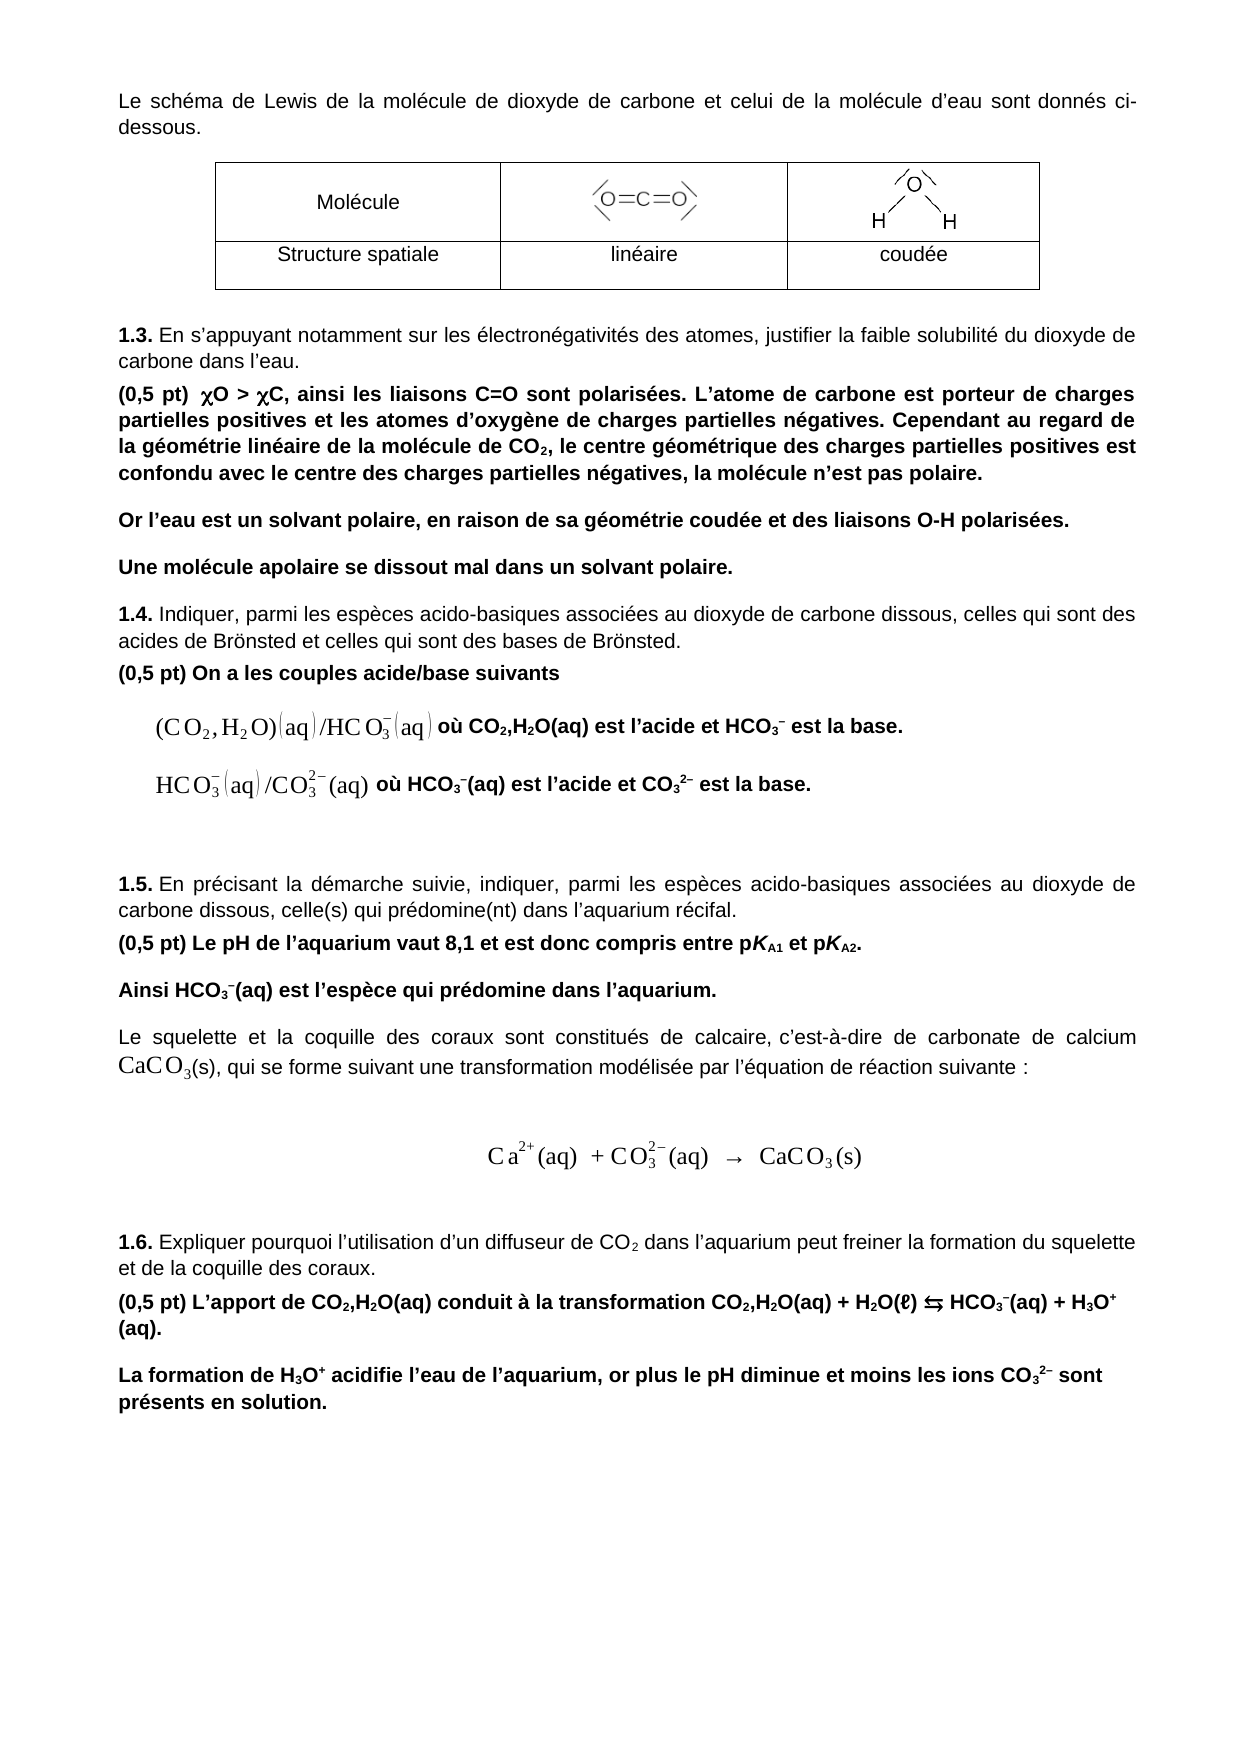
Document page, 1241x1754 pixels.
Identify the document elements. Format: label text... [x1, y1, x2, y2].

subtitle En précisant la démarche suivie, indiquer, parmi les espèces acido-basiques associées au dioxyde de carbone dissous, celle(s) qui prédomine(nt) dans l’aquarium récifal. [118, 872, 1137, 922]
subtitle En s’appuyant notamment sur les électronégativités des atomes, justifier la faible solubilité du dioxyde de carbone dans l’eau. [118, 323, 1137, 373]
text (0,5 pt) Le pH de l’aquarium vaut 8,1 et est donc compris entre pKA1 et pKA2. [118, 931, 1137, 955]
table_cell linéaire [501, 242, 787, 289]
text Une molécule apolaire se dissout mal dans un solvant polaire. [118, 555, 1137, 579]
table_header [788, 163, 1039, 241]
text Le schéma de Lewis de la molécule de dioxyde de carbone et celui de la molécule d’eau sont donnés ci-dessous. [118, 89, 1137, 139]
text Or l’eau est un solvant polaire, en raison de sa géométrie coudée et des liaisons O-H polarisées. [118, 508, 1137, 532]
table_header [501, 163, 787, 241]
text La formation de H3O+ acidifie l’eau de l’aquarium, or plus le pH diminue et moins les ions CO32– sont présents en solution. [118, 1363, 1137, 1413]
table_cell Structure spatiale [216, 242, 500, 289]
text (0,5 pt) O > C, ainsi les liaisons C=O sont polarisées. L’atome de carbone est porteur de charges partielles positives et les atomes d’oxygène de charges partielles négatives. Cependant au regard de la géométrie linéaire de la molécule de CO2, le centre géométrique des charges partielles positives est confondu avec le centre des charges partielles négatives, la molécule n’est pas polaire. [118, 382, 1137, 485]
text où CO2,H2O(aq) est l’acide et HCO3– est la base. [156, 708, 1137, 743]
text Ainsi HCO3–(aq) est l’espèce qui prédomine dans l’aquarium. [118, 978, 1137, 1002]
text où HCO3–(aq) est l’acide et CO32– est la base. [156, 767, 1137, 801]
subtitle Expliquer pourquoi l’utilisation d’un diffuseur de CO2 dans l’aquarium peut freiner la formation du squelette et de la coquille des coraux. [118, 1230, 1137, 1280]
text (0,5 pt) L’apport de CO2,H2O(aq) conduit à la transformation CO2,H2O(aq) + H2O(ℓ) ⇆ HCO3–(aq) + H3O+(aq). [118, 1289, 1137, 1340]
table_cell coudée [788, 242, 1039, 289]
subtitle Indiquer, parmi les espèces acido-basiques associées au dioxyde de carbone dissous, celles qui sont des acides de Brönsted et celles qui sont des bases de Brönsted. [118, 602, 1137, 653]
text (0,5 pt) On a les couples acide/base suivants [118, 661, 1137, 685]
text Le squelette et la coquille des coraux sont constitués de calcaire, c’est-à-dire de carbonate de calcium (s), qui se forme suivant une transformation modélisée par l’équation de réaction suivante : [118, 1025, 1137, 1083]
table_header Molécule [216, 163, 500, 241]
